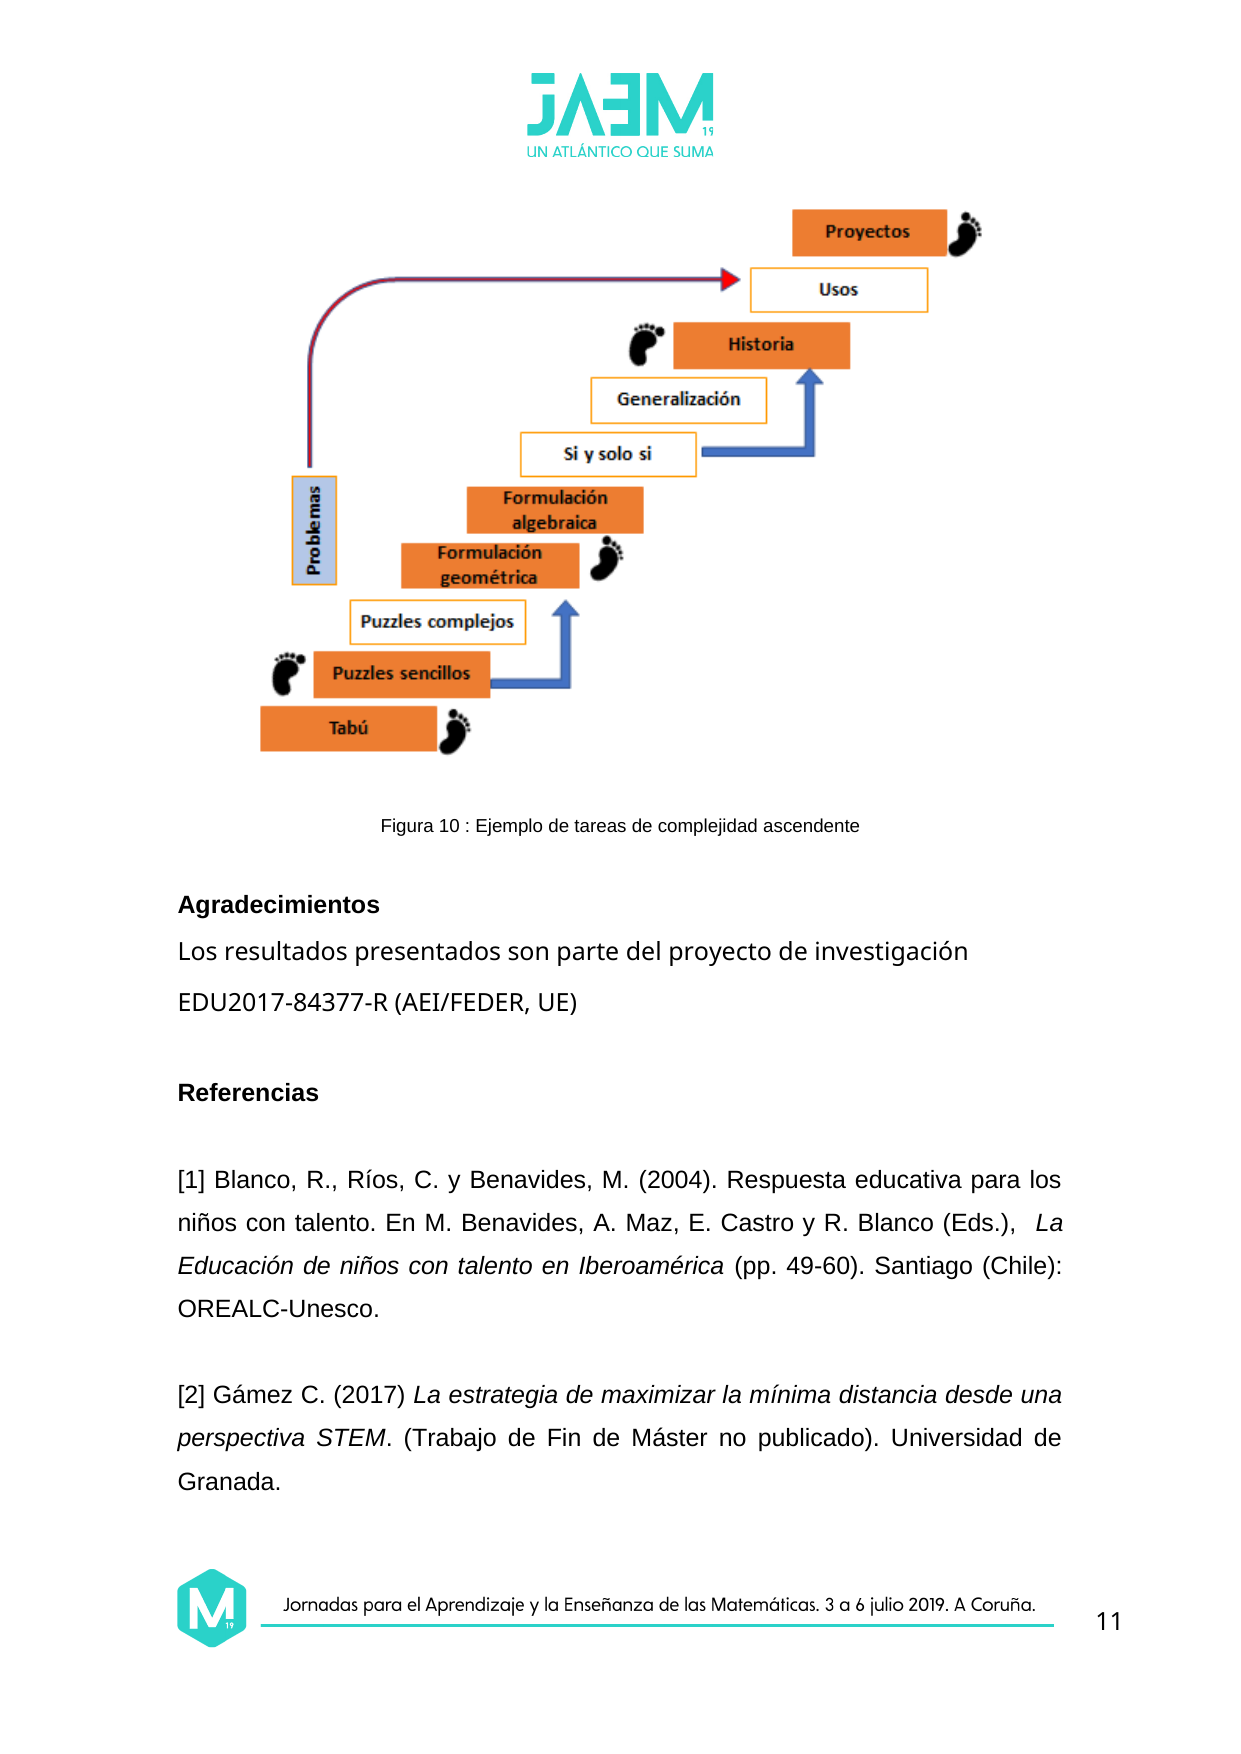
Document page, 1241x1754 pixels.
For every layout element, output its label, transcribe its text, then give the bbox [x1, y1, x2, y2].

text Agradecimientos [177, 890, 1063, 919]
list [1] Blanco, R., Ríos, C. y Benavides, M. (2004). Respuesta educativa para los niños con talento. En M. Benavides, A. Maz, E. Castro y R. Blanco (Eds.), La Educación de niños con talento en Iberoamérica (pp. 49-60). Santiago (Chile): OREALC-Unesco. [177, 1165, 1063, 1323]
text Los resultados presentados son parte del proyecto de investigación EDU2017-84377-R (AEI/FEDER, UE) [177, 933, 1063, 1018]
picture [245, 194, 996, 758]
text Figura 10 : Ejemplo de tareas de complejidad ascendente [177, 815, 1063, 836]
picture [527, 73, 714, 157]
picture [177, 1564, 1054, 1652]
text Referencias [177, 1078, 1063, 1107]
list [2] Gámez C. (2017) La estrategia de maximizar la mínima distancia desde una perspectiva STEM. (Trabajo de Fin de Máster no publicado). Universidad de Granada. [177, 1380, 1063, 1495]
